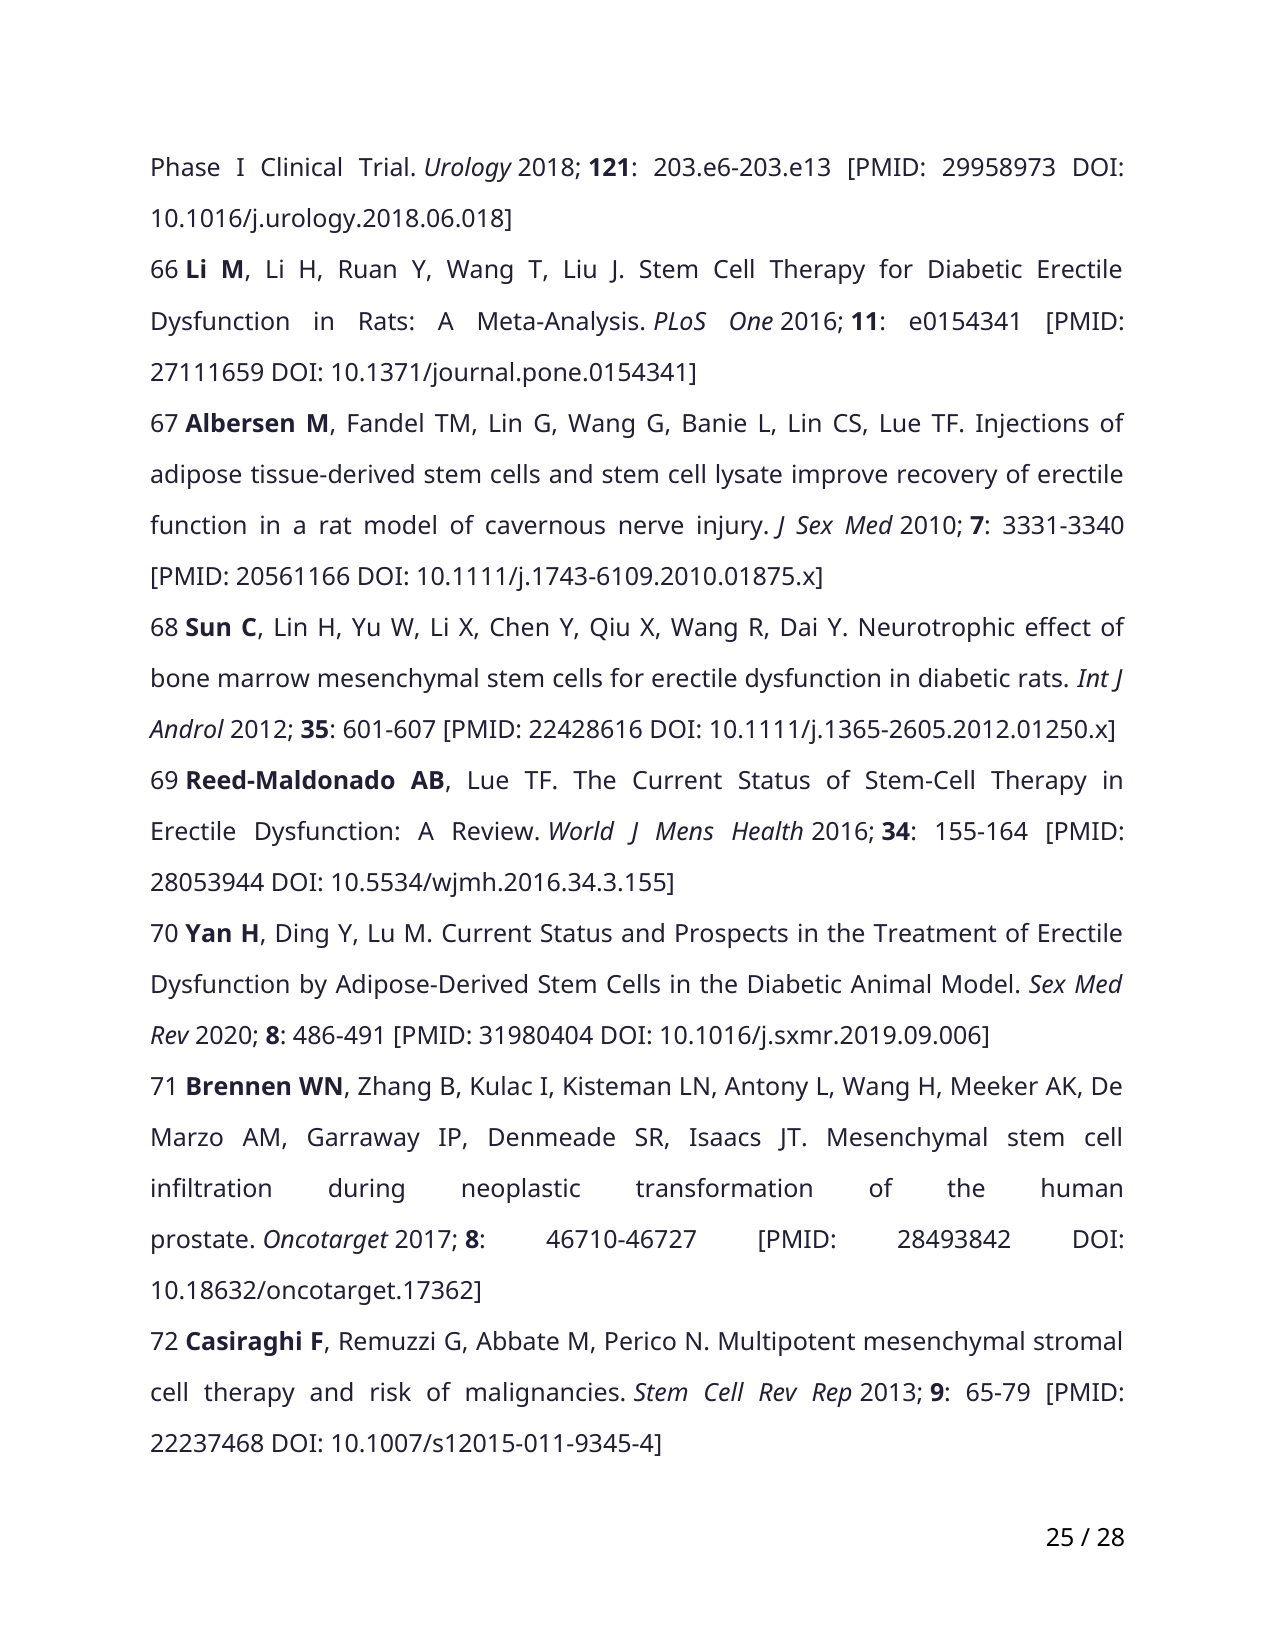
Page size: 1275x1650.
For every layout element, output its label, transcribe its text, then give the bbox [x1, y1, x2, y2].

text 72 Casiraghi F, Remuzzi G, Abbate M, Perico N. Multipotent mesenchymal stromal cell therapy and risk of malignancies. Stem Cell Rev Rep 2013; 9: 65-79 [PMID: 22237468 DOI: 10.1007/s12015-011-9345-4] [150, 1324, 1125, 1460]
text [150, 150, 1125, 235]
text 66 Li M, Li H, Ruan Y, Wang T, Liu J. Stem Cell Therapy for Diabetic Erectile Dysfunction in Rats: A Meta-Analysis. PLoS One 2016; 11: e0154341 [PMID: 27111659 DOI: 10.1371/journal.pone.0154341] [150, 252, 1125, 388]
text 68 Sun C, Lin H, Yu W, Li X, Chen Y, Qiu X, Wang R, Dai Y. Neurotrophic effect of bone marrow mesenchymal stem cells for erectile dysfunction in diabetic rats. Int J Androl 2012; 35: 601-607 [PMID: 22428616 DOI: 10.1111/j.1365-2605.2012.01250.x] [150, 609, 1125, 746]
text 69 Reed-Maldonado AB, Lue TF. The Current Status of Stem-Cell Therapy in Erectile Dysfunction: A Review. World J Mens Health 2016; 34: 155-164 [PMID: 28053944 DOI: 10.5534/wjmh.2016.34.3.155] [150, 762, 1125, 899]
text 67 Albersen M, Fandel TM, Lin G, Wang G, Banie L, Lin CS, Lue TF. Injections of adipose tissue-derived stem cells and stem cell lysate improve recovery of erectile function in a rat model of cavernous nerve injury. J Sex Med 2010; 7: 3331-3340 [PMID: 20561166 DOI: 10.1111/j.1743-6109.2010.01875.x] [150, 405, 1125, 592]
text 71 Brennen WN, Zhang B, Kulac I, Kisteman LN, Antony L, Wang H, Meeker AK, De Marzo AM, Garraway IP, Denmeade SR, Isaacs JT. Mesenchymal stem cell infiltration during neoplastic transformation of the human prostate. Oncotarget 2017; 8: 46710-46727 [PMID: 28493842 DOI: 10.18632/oncotarget.17362] [150, 1069, 1125, 1307]
text 70 Yan H, Ding Y, Lu M. Current Status and Prospects in the Treatment of Erectile Dysfunction by Adipose-Derived Stem Cells in the Diabetic Animal Model. Sex Med Rev 2020; 8: 486-491 [PMID: 31980404 DOI: 10.1016/j.sxmr.2019.09.006] [150, 916, 1125, 1052]
